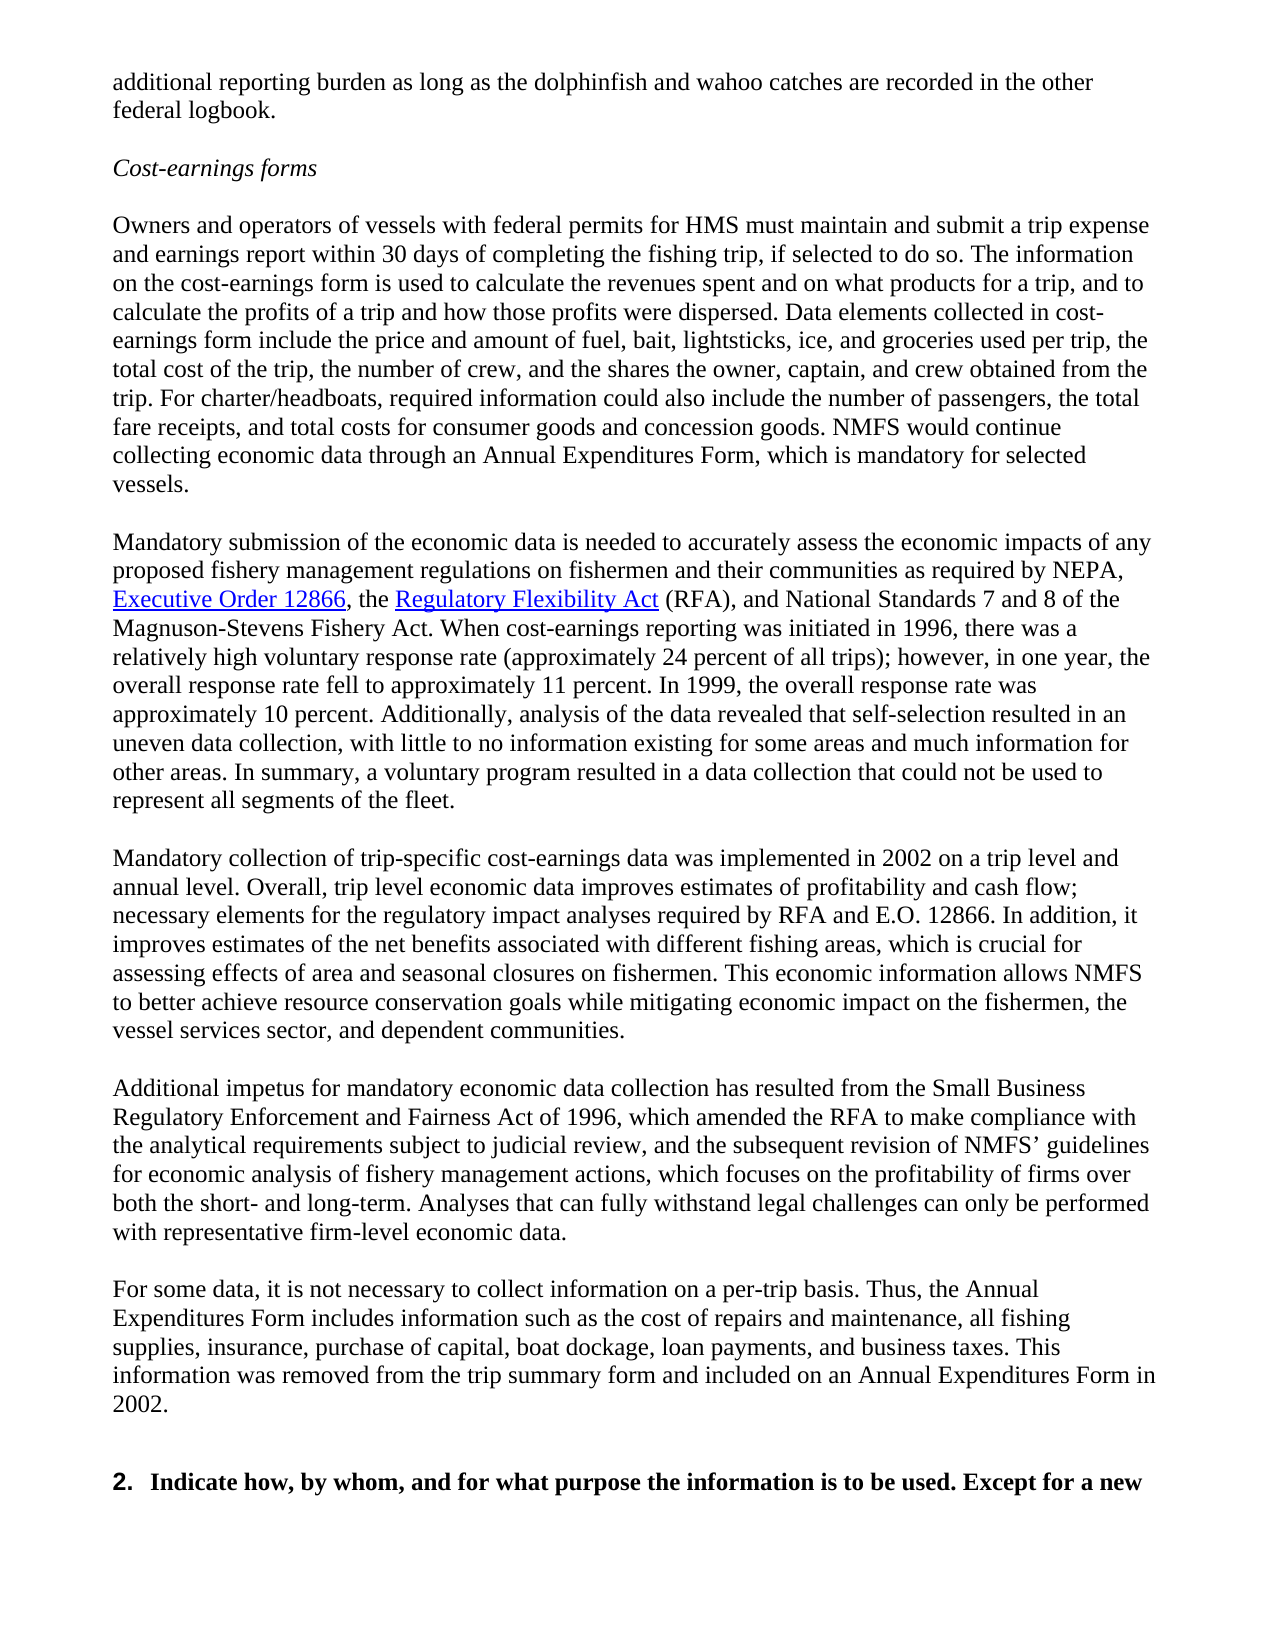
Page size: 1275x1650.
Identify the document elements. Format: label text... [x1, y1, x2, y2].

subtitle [112, 1467, 1162, 1496]
text Mandatory collection of trip-specific cost-earnings data was implemented in 2002 on a trip level and annual level. Overall, trip level economic data improves estimates of profitability and cash flow; necessary elements for the regulatory impact analyses required by RFA and E.O. 12866. In addition, it improves estimates of the net benefits associated with different fishing areas, which is crucial for assessing effects of area and seasonal closures on fishermen. This economic information allows NMFS to better achieve resource conservation goals while mitigating economic impact on the fishermen, the vessel services sector, and dependent communities. [112, 843, 1162, 1044]
text Additional impetus for mandatory economic data collection has resulted from the Small Business Regulatory Enforcement and Fairness Act of 1996, which amended the RFA to make compliance with the analytical requirements subject to judicial review, and the subsequent revision of NMFS’ guidelines for economic analysis of fishery management actions, which focuses on the profitability of firms over both the short- and long-term. Analyses that can fully withstand legal challenges can only be performed with representative firm-level economic data. [112, 1073, 1162, 1245]
text Owners and operators of vessels with federal permits for HMS must maintain and submit a trip expense and earnings report within 30 days of completing the fishing trip, if selected to do so. The information on the cost-earnings form is used to calculate the revenues spent and on what products for a trip, and to calculate the profits of a trip and how those profits were dispersed. Data elements collected in cost-earnings form include the price and amount of fuel, bait, lightsticks, ice, and groceries used per trip, the total cost of the trip, the number of crew, and the shares the owner, captain, and crew obtained from the trip. For charter/headboats, required information could also include the number of passengers, the total fare receipts, and total costs for consumer goods and concession goods. NMFS would continue collecting economic data through an Annual Expenditures Form, which is mandatory for selected vessels. [112, 210, 1162, 498]
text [112, 67, 1162, 124]
text For some data, it is not necessary to collect information on a per-trip basis. Thus, the Annual Expenditures Form includes information such as the cost of repairs and maintenance, all fishing supplies, insurance, purchase of capital, boat dockage, loan payments, and business taxes. This information was removed from the trip summary form and included on an Annual Expenditures Form in 2002. [112, 1274, 1162, 1418]
text Cost-earnings forms [112, 153, 1162, 182]
text Mandatory submission of the economic data is needed to accurately assess the economic impacts of any proposed fishery management regulations on fishermen and their communities as required by NEPA, Executive Order 12866, the Regulatory Flexibility Act (RFA), and National Standards 7 and 8 of the Magnuson-Stevens Fishery Act. When cost-earnings reporting was initiated in 1996, there was a relatively high voluntary response rate (approximately 24 percent of all trips); however, in one year, the overall response rate fell to approximately 11 percent. In 1999, the overall response rate was approximately 10 percent. Additionally, analysis of the data revealed that self-selection resulted in an uneven data collection, with little to no information existing for some areas and much information for other areas. In summary, a voluntary program resulted in a data collection that could not be used to represent all segments of the fleet. [112, 527, 1162, 814]
